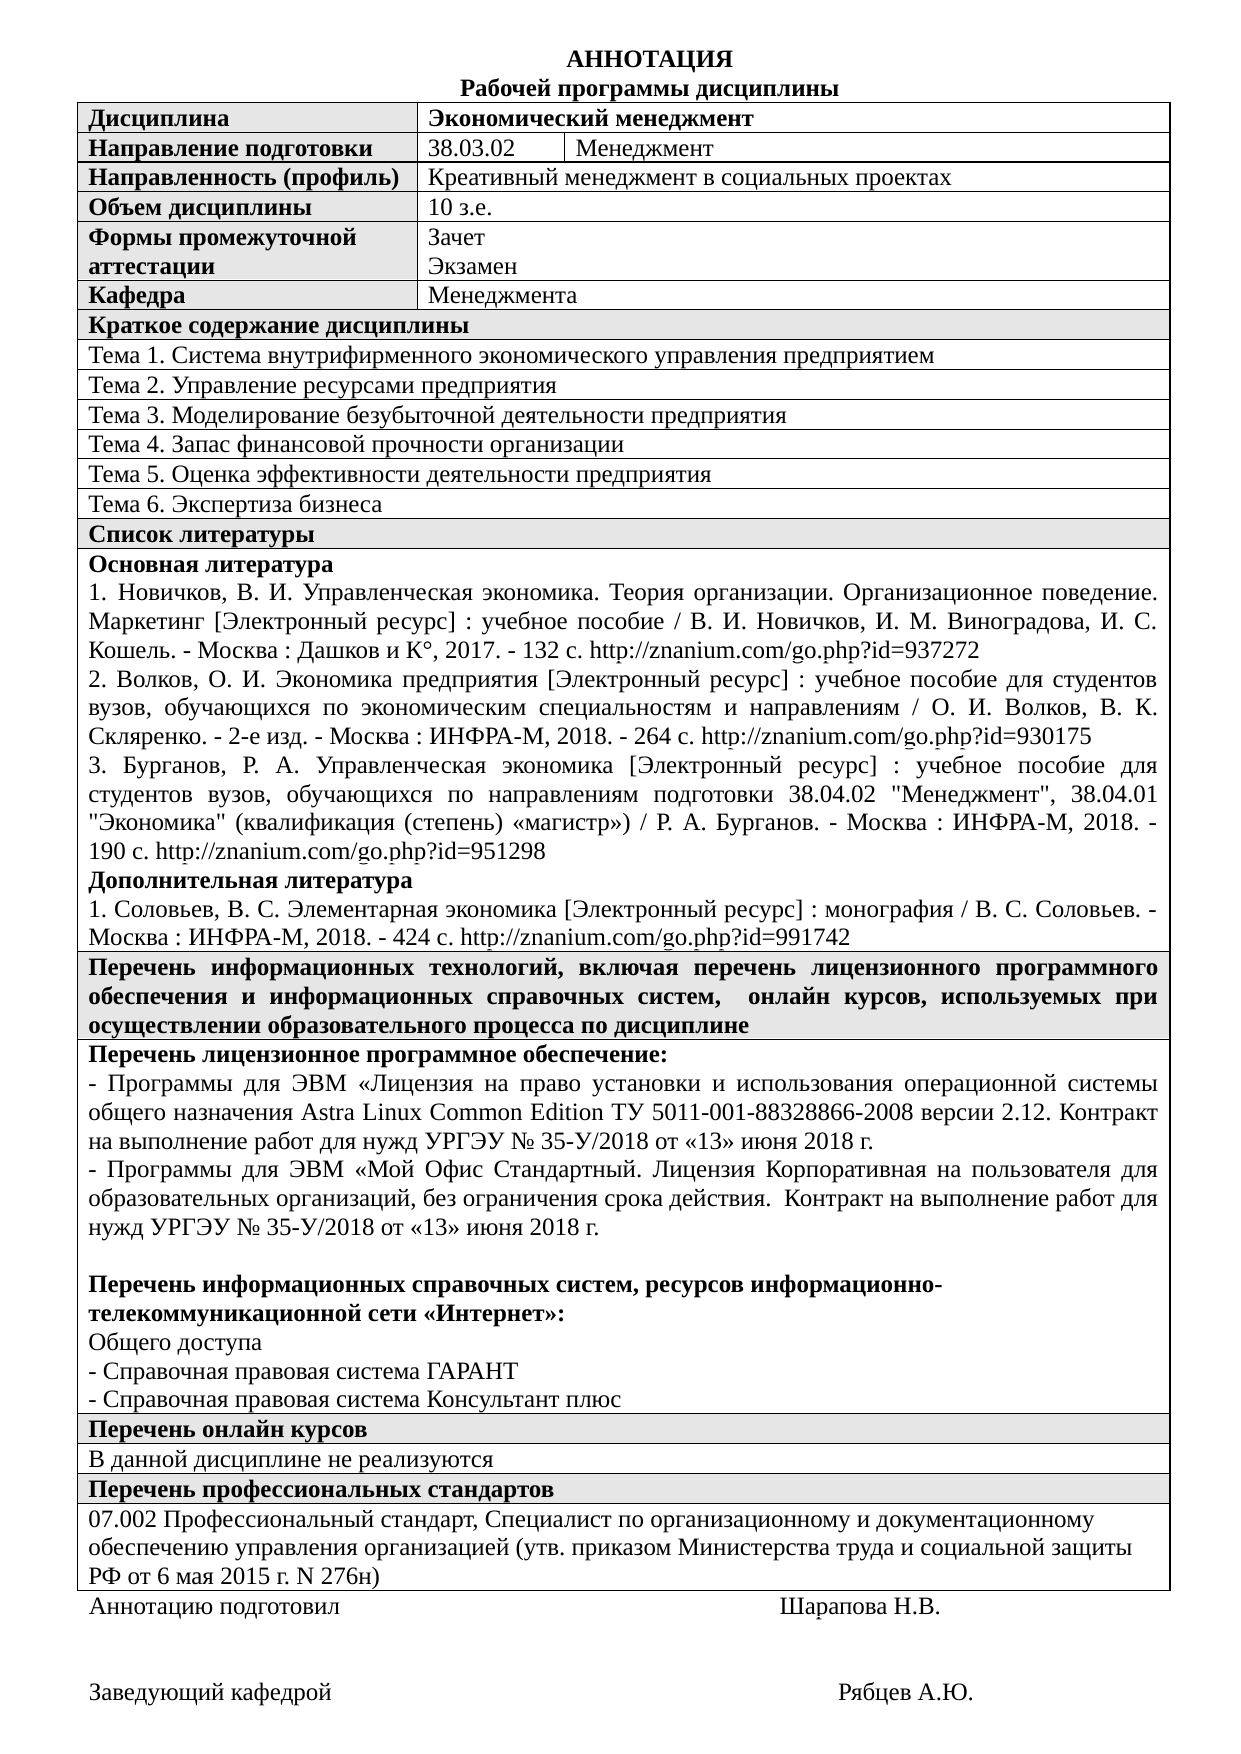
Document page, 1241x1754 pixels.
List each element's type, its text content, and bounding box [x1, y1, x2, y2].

table_cell Тема 3. Моделирование безубыточной деятельности предприятия [78, 400, 1169, 428]
text Аннотацию подготовил Шарапова Н.В. [88, 1591, 1181, 1620]
table_cell Перечень лицензионное программное обеспечение: - Программы для ЭВМ «Лицензия на право установки и использования операционной системы общего назначения Astra Linux Common Edition ТУ 5011-001-88328866-2008 версии 2.12. Контракт на выполнение работ для нужд УРГЭУ № 35-У/2018 от «13» июня 2018 г. - Программы для ЭВМ «Мой Офис Стандартный. Лицензия Корпоративная на пользователя для образовательных организаций, без ограничения срока действия. Контракт на выполнение работ для нужд УРГЭУ № 35-У/2018 от «13» июня 2018 г. Перечень информационных справочных систем, ресурсов информационно-телекоммуникационной сети «Интернет»: Общего доступа - Справочная правовая система ГАРАНТ - Справочная правовая система Консультант плюс [78, 1040, 1169, 1413]
table_cell Креативный менеджмент в социальных проектах [418, 163, 1169, 191]
table_cell Перечень онлайн курсов [78, 1414, 1169, 1443]
table_cell 38.03.02 [418, 133, 564, 161]
table_cell Тема 2. Управление ресурсами предприятия [78, 370, 1169, 399]
text Заведующий кафедрой Рябцев А.Ю. [88, 1677, 1181, 1706]
table_header Экономический менеджмент [418, 103, 1169, 132]
table_cell Кафедра [78, 281, 417, 309]
table_cell Список литературы [78, 519, 1169, 548]
table_cell Перечень профессиональных стандартов [78, 1474, 1169, 1503]
table_cell Краткое содержание дисциплины [78, 310, 1169, 339]
text АННОТАЦИЯ [118, 44, 1181, 73]
table_cell В данной дисциплине не реализуются [78, 1444, 1169, 1473]
table_cell Зачет Экзамен [418, 222, 1169, 279]
table_cell Тема 1. Система внутрифирменного экономического управления предприятием [78, 340, 1169, 369]
table_cell Формы промежуточной аттестации [78, 222, 417, 279]
table_cell Перечень информационных технологий, включая перечень лицензионного программного обеспечения и информационных справочных систем, онлайн курсов, используемых при осуществлении образовательного процесса по дисциплине [78, 952, 1169, 1038]
table_cell Тема 4. Запас финансовой прочности организации [78, 430, 1169, 458]
table_header Дисциплина [78, 103, 417, 132]
table_cell Менеджмент [565, 133, 1169, 161]
table_cell Основная литература 1. Новичков, В. И. Управленческая экономика. Теория организации. Организационное поведение. Маркетинг [Электронный ресурс] : учебное пособие / В. И. Новичков, И. М. Виноградова, И. С. Кошель. - Москва : Дашков и К°, 2017. - 132 с. http://znanium.com/go.php?id=937272 2. Волков, О. И. Экономика предприятия [Электронный ресурс] : учебное пособие для студентов вузов, обучающихся по экономическим специальностям и направлениям / О. И. Волков, В. К. Скляренко. - 2-е изд. - Москва : ИНФРА-М, 2018. - 264 с. http://znanium.com/go.php?id=930175 3. Бурганов, Р. А. Управленческая экономика [Электронный ресурс] : учебное пособие для студентов вузов, обучающихся по направлениям подготовки 38.04.02 "Менеджмент", 38.04.01 "Экономика" (квалификация (степень) «магистр») / Р. А. Бурганов. - Москва : ИНФРА-М, 2018. - 190 с. http://znanium.com/go.php?id=951298 Дополнительная литература 1. Соловьев, В. С. Элементарная экономика [Электронный ресурс] : монография / В. С. Соловьев. - Москва : ИНФРА-М, 2018. - 424 с. http://znanium.com/go.php?id=991742 [78, 549, 1169, 951]
table_cell Тема 6. Экспертиза бизнеса [78, 489, 1169, 518]
table_cell Направленность (профиль) [78, 163, 417, 191]
table_cell Объем дисциплины [78, 192, 417, 221]
table_cell 10 з.е. [418, 192, 1169, 221]
table_cell Направление подготовки [78, 133, 417, 161]
text Рабочей программы дисциплины [118, 73, 1181, 102]
table_cell Тема 5. Оценка эффективности деятельности предприятия [78, 459, 1169, 488]
table_cell 07.002 Профессиональный стандарт, Специалист по организационному и документационному обеспечению управления организацией (утв. приказом Министерства труда и социальной защиты РФ от 6 мая 2015 г. N 276н) [78, 1504, 1169, 1590]
